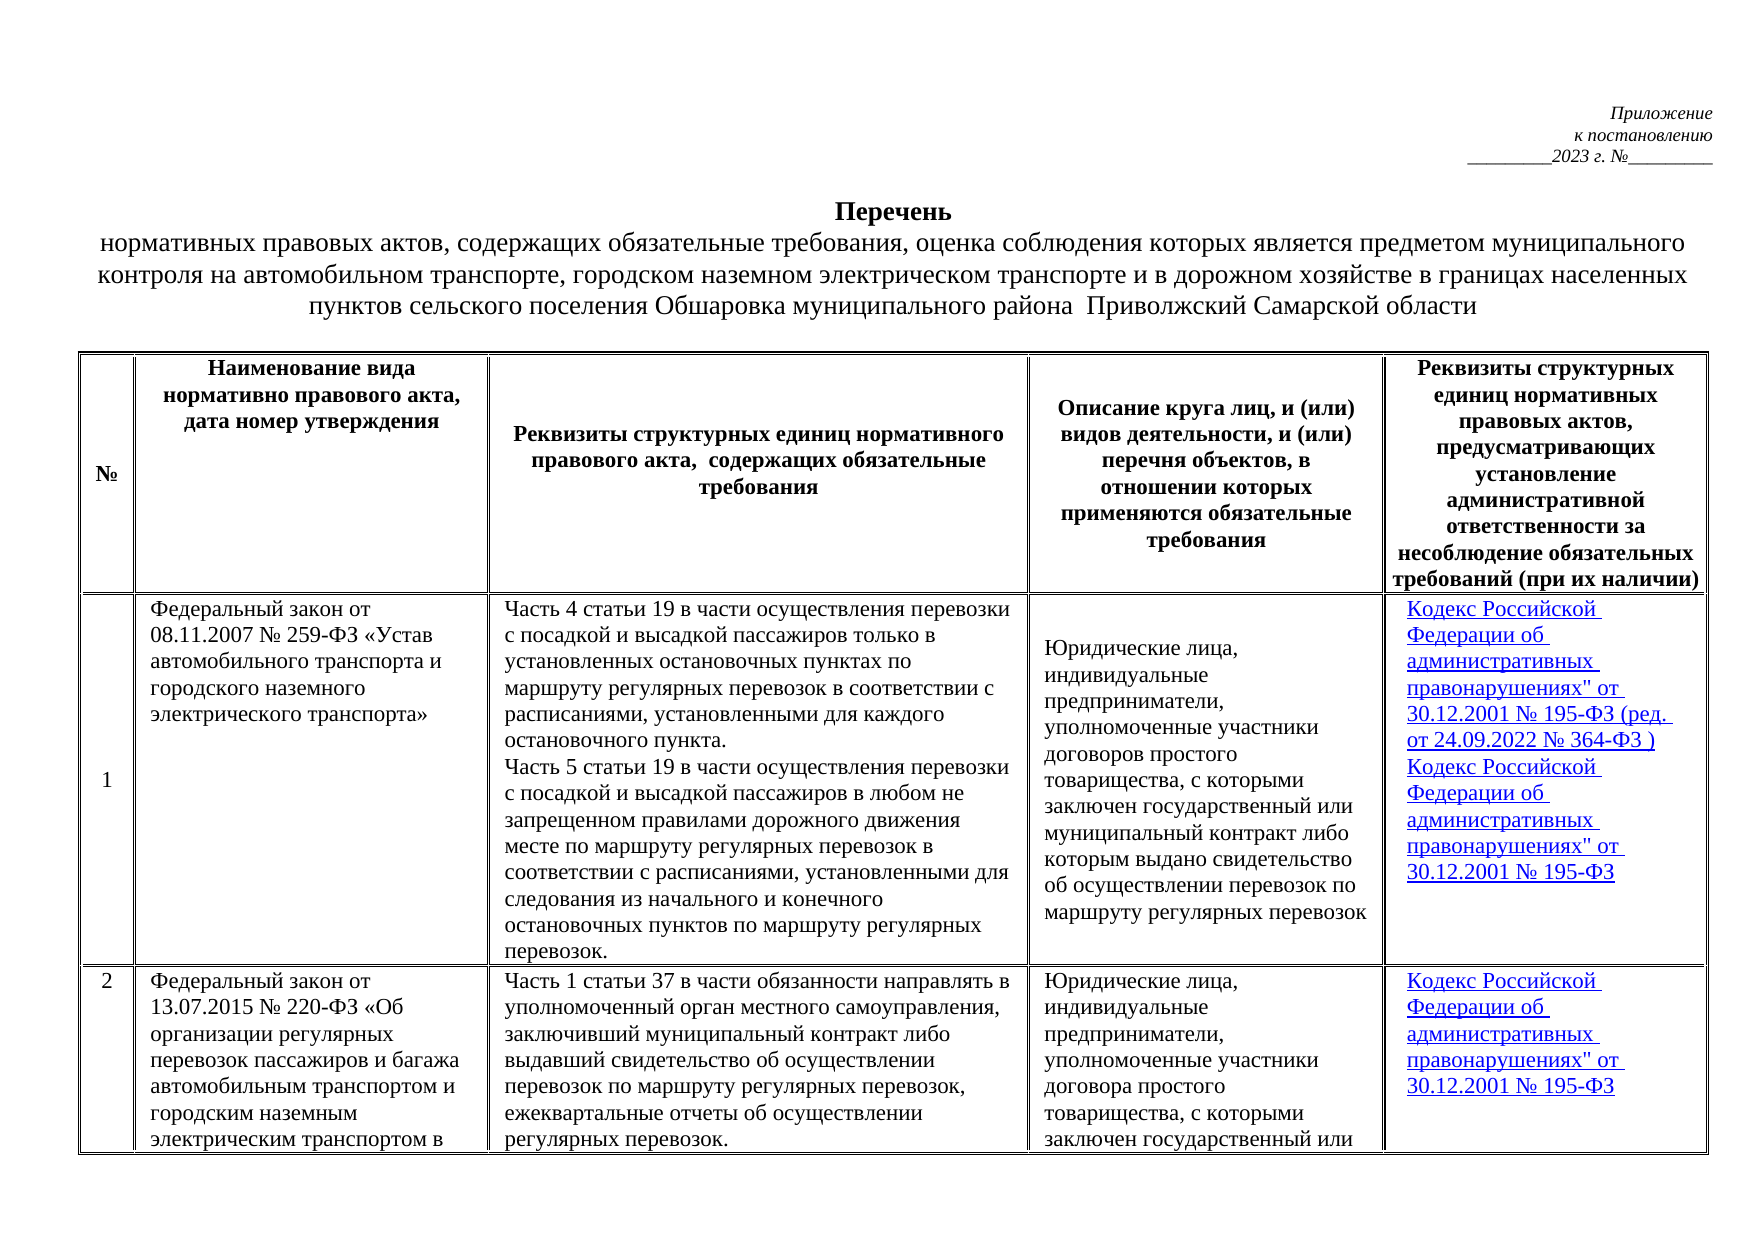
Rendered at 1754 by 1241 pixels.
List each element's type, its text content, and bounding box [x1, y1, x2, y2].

table_header Реквизиты структурных единиц нормативного правового акта, содержащих обязательные требования [489, 355, 1028, 592]
table_header Наименование вида нормативно правового акта, дата номер утверждения [135, 355, 489, 592]
table_cell Часть 4 статьи 19 в части осуществления перевозки с посадкой и высадкой пассажиров только в установленных остановочных пунктах по маршруту регулярных перевозок в соответствии с расписаниями, установленными для каждого остановочного пункта. Часть 5 статьи 19 в части осуществления перевозки с посадкой и высадкой пассажиров в любом не запрещенном правилами дорожного движения месте по маршруту регулярных перевозок в соответствии с расписаниями, установленными для следования из начального и конечного остановочных пунктов по маршруту регулярных перевозок. [490, 595, 1027, 964]
text Приложение [74, 102, 1713, 123]
table_header № [81, 355, 134, 592]
text нормативных правовых актов, содержащих обязательные требования, оценка соблюдения которых является предметом муниципального контроля на автомобильном транспорте, городском наземном электрическом транспорте и в дорожном хозяйстве в границах населенных пунктов сельского поселения Обшаровка муниципального района Приволжский Самарской области [74, 227, 1713, 320]
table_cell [489, 967, 1028, 1151]
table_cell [135, 967, 489, 1151]
text Перечень [74, 195, 1713, 227]
table_cell Федеральный закон от 08.11.2007 № 259-ФЗ «Устав автомобильного транспорта и городского наземного электрического транспорта» [136, 595, 487, 964]
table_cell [1384, 964, 1707, 1151]
table_cell 2 [79, 964, 134, 1151]
table_header Реквизиты структурных единиц нормативных правовых актов, предусматривающих установление административной ответственности за несоблюдение обязательных требований (при их наличии) [1384, 355, 1706, 592]
table_header Описание круга лиц, и (или) видов деятельности, и (или) перечня объектов, в отношении которых применяются обязательные требования [1029, 353, 1384, 592]
text к постановлению [74, 123, 1713, 145]
table_cell 1 [79, 592, 134, 964]
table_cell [1029, 964, 1384, 1151]
table_cell Юридические лица, индивидуальные предприниматели, уполномоченные участники договоров простого товарищества, с которыми заключен государственный или муниципальный контракт либо которым выдано свидетельство об осуществлении перевозок по маршруту регулярных перевозок [1030, 595, 1382, 964]
table_cell Кодекс Российской Федерации об административных правонарушениях" от 30.12.2001 № 195-ФЗ (ред. от 24.09.2022 ) Кодекс Российской Федерации об административных правонарушениях" от 30.12.2001 № 195-ФЗ [1384, 592, 1707, 964]
text _________2023 г. №_________ [74, 145, 1713, 167]
